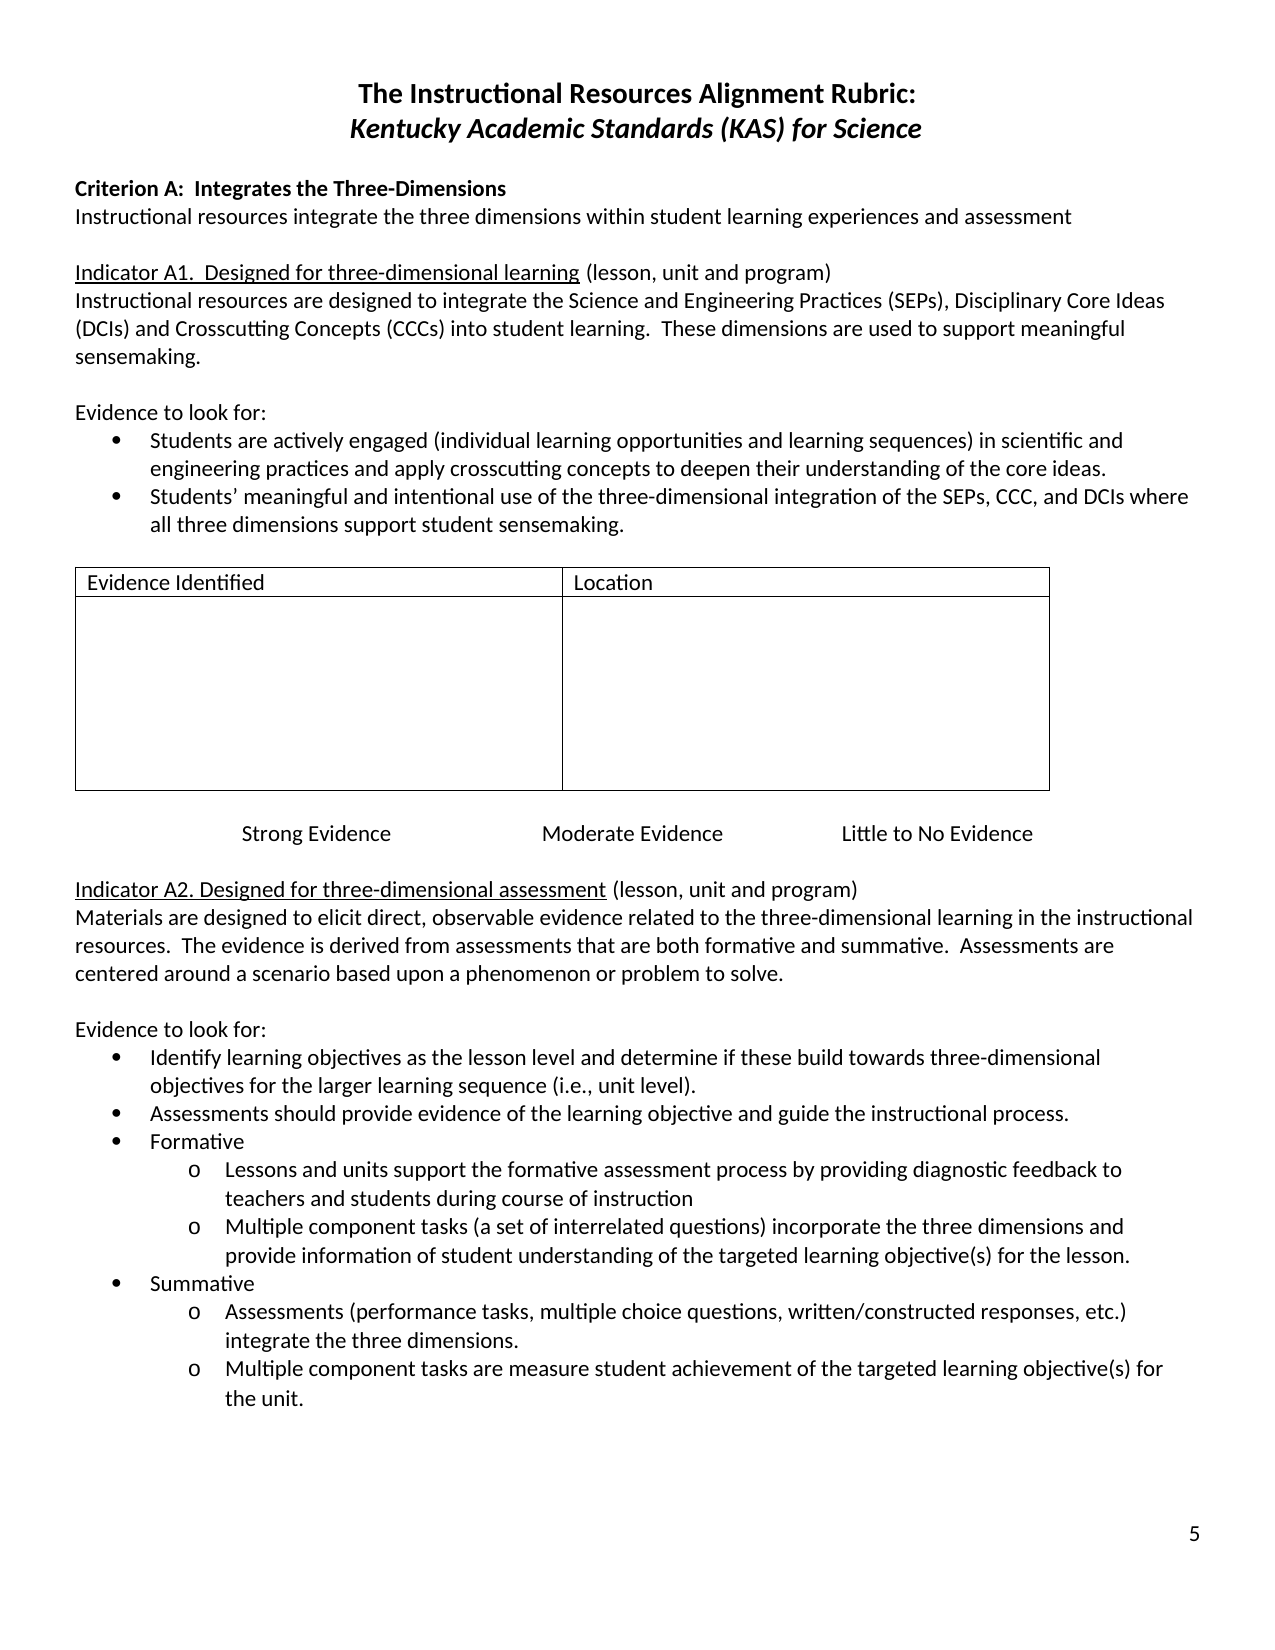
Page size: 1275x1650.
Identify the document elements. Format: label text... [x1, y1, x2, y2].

table_cell [563, 597, 1049, 789]
list Summative [112, 1269, 1200, 1297]
text Evidence to look for: [75, 1015, 1200, 1043]
list Multiple component tasks (a set of interrelated questions) incorporate the three dimensions and provide information of student understanding of the targeted learning objective(s) for the lesson. [187, 1212, 1200, 1269]
subtitle The Instructional Resources Alignment Rubric: [75, 75, 1200, 111]
text Criterion A: Integrates the Three-Dimensions [75, 174, 1200, 202]
list Students’ meaningful and intentional use of the three-dimensional integration of the SEPs, CCC, and DCIs where all three dimensions support student sensemaking. [112, 482, 1200, 538]
text Materials are designed to elicit direct, observable evidence related to the three-dimensional learning in the instructional resources. The evidence is derived from assessments that are both formative and summative. Assessments are centered around a scenario based upon a phenomenon or problem to solve. [75, 903, 1200, 987]
list Assessments (performance tasks, multiple choice questions, written/constructed responses, etc.) integrate the three dimensions. [187, 1297, 1200, 1354]
text Strong Evidence Moderate Evidence Little to No Evidence [75, 819, 1200, 847]
list Assessments should provide evidence of the learning objective and guide the instructional process. [112, 1099, 1200, 1127]
table_header Location [563, 568, 1049, 596]
text Kentucky Academic Standards (KAS) for Science [75, 111, 1200, 146]
text Indicator A1. Designed for three-dimensional learning (lesson, unit and program) [75, 258, 1200, 286]
text Instructional resources integrate the three dimensions within student learning experiences and assessment [75, 202, 1200, 230]
list Students are actively engaged (individual learning opportunities and learning sequences) in scientific and engineering practices and apply crosscutting concepts to deepen their understanding of the core ideas. [112, 426, 1200, 482]
list Multiple component tasks are measure student achievement of the targeted learning objective(s) for the unit. [187, 1354, 1200, 1412]
text Evidence to look for: [75, 398, 1200, 426]
list Lessons and units support the formative assessment process by providing diagnostic feedback to teachers and students during course of instruction [187, 1155, 1200, 1212]
table_header Evidence Identified [76, 568, 562, 596]
list Formative [112, 1127, 1200, 1155]
text Instructional resources are designed to integrate the Science and Engineering Practices (SEPs), Disciplinary Core Ideas (DCIs) and Crosscutting Concepts (CCCs) into student learning. These dimensions are used to support meaningful sensemaking. [75, 286, 1200, 370]
list Identify learning objectives as the lesson level and determine if these build towards three-dimensional objectives for the larger learning sequence (i.e., unit level). [112, 1043, 1200, 1099]
text Indicator A2. Designed for three-dimensional assessment (lesson, unit and program) [75, 875, 1200, 903]
table_cell [76, 597, 562, 789]
